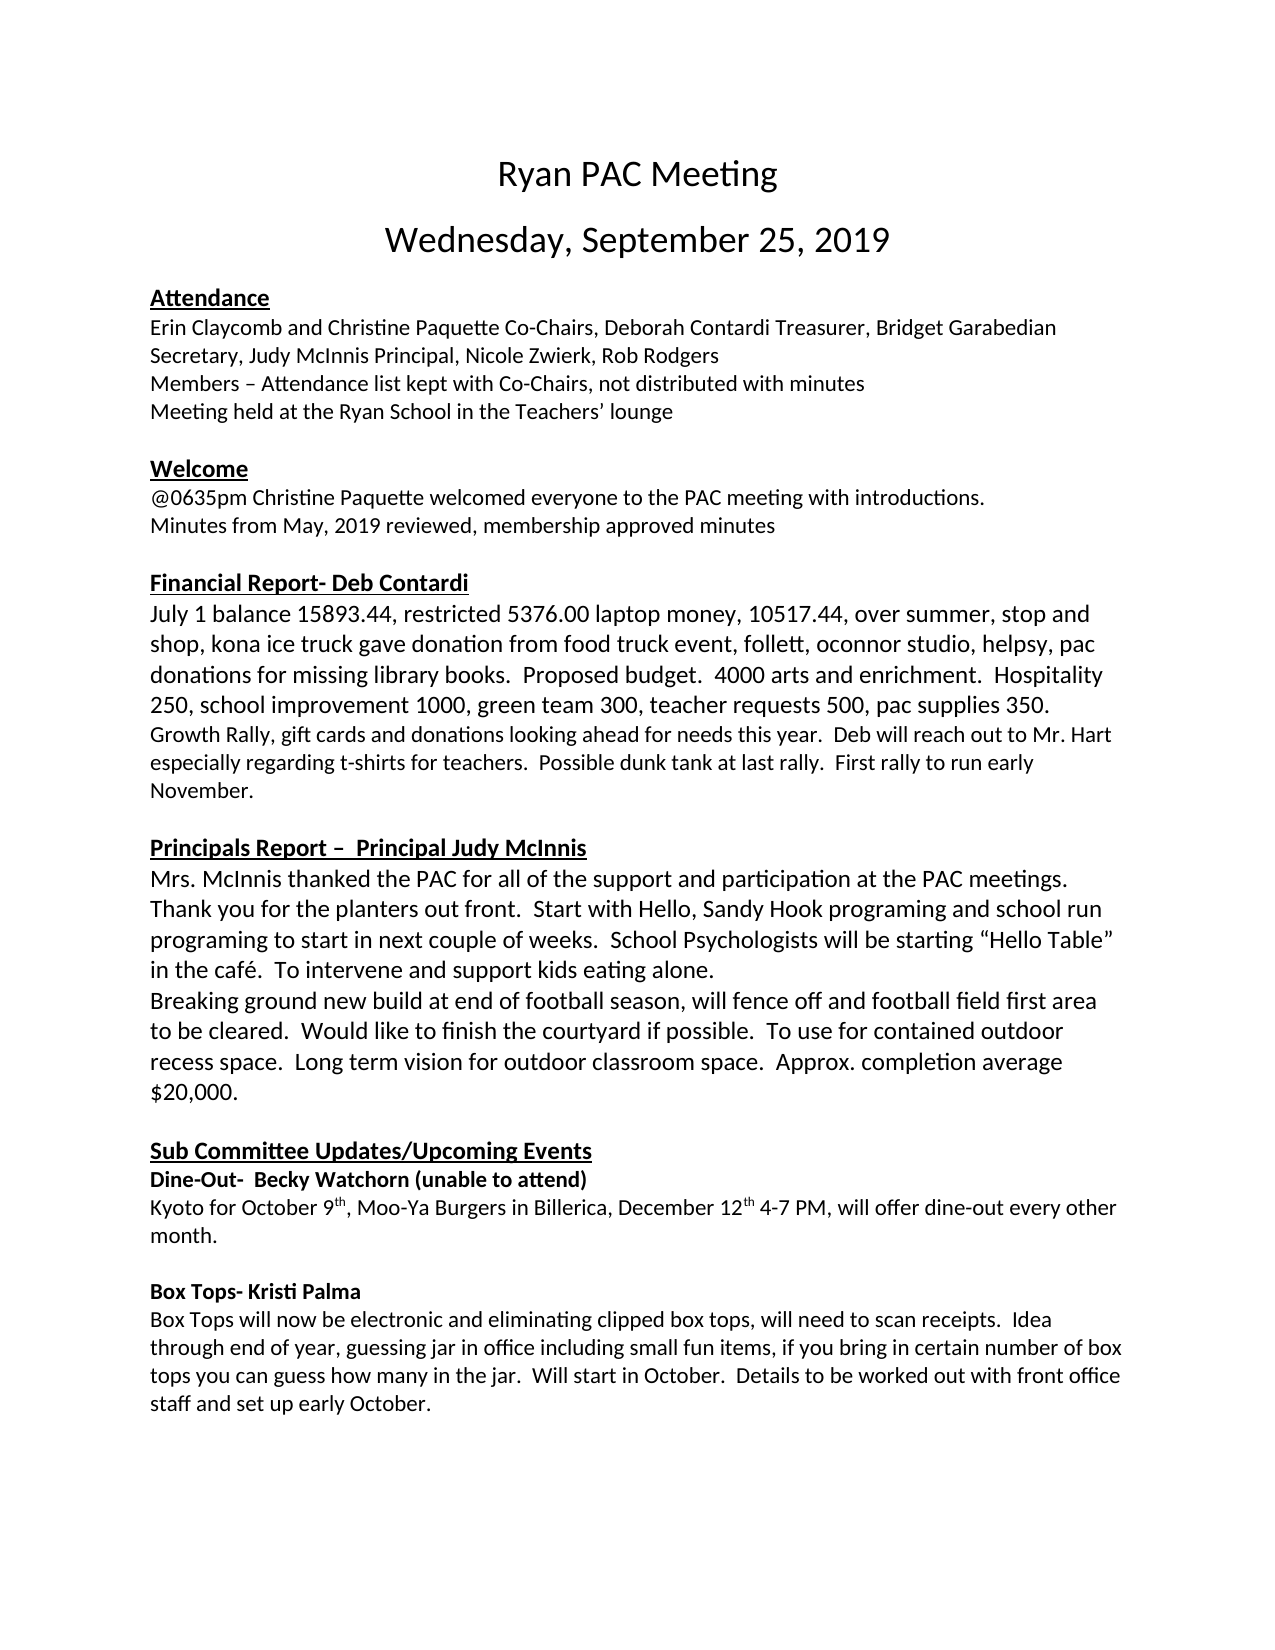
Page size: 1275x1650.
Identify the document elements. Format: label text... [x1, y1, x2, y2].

text Dine-Out- Becky Watchorn (unable to attend) [150, 1165, 1125, 1193]
text Financial Report- Deb Contardi [150, 567, 1125, 598]
text Attendance [150, 282, 1125, 313]
text Principals Report – Principal Judy McInnis [150, 832, 1125, 863]
text Welcome [150, 453, 1125, 483]
text Growth Rally, gift cards and donations looking ahead for needs this year. Deb will reach out to Mr. Hart especially regarding t-shirts for teachers. Possible dunk tank at last rally. First rally to run early November. [150, 720, 1125, 804]
text Box Tops- Kristi Palma [150, 1277, 1125, 1306]
text Box Tops will now be electronic and eliminating clipped box tops, will need to scan receipts. Idea through end of year, guessing jar in office including small fun items, if you bring in certain number of box tops you can guess how many in the jar. Will start in October. Details to be worked out with front office staff and set up early October. [150, 1306, 1125, 1418]
text Members – Attendance list kept with Co-Chairs, not distributed with minutes [150, 369, 1125, 397]
text @0635pm Christine Paquette welcomed everyone to the PAC meeting with introductions. [150, 483, 1125, 511]
text July 1 balance 15893.44, restricted 5376.00 laptop money, 10517.44, over summer, stop and shop, kona ice truck gave donation from food truck event, follett, oconnor studio, helpsy, pac donations for missing library books. Proposed budget. 4000 arts and enrichment. Hospitality 250, school improvement 1000, green team 300, teacher requests 500, pac supplies 350. [150, 598, 1125, 720]
text Mrs. McInnis thanked the PAC for all of the support and participation at the PAC meetings. Thank you for the planters out front. Start with Hello, Sandy Hook programing and school run programing to start in next couple of weeks. School Psychologists will be starting “Hello Table” in the café. To intervene and support kids eating alone. [150, 863, 1125, 985]
text Wednesday, September 25, 2019 [150, 216, 1125, 262]
text Minutes from May, 2019 reviewed, membership approved minutes [150, 511, 1125, 539]
text Meeting held at the Ryan School in the Teachers’ lounge [150, 397, 1125, 425]
text Erin Claycomb and Christine Paquette Co-Chairs, Deborah Contardi Treasurer, Bridget Garabedian Secretary, Judy McInnis Principal, Nicole Zwierk, Rob Rodgers [150, 313, 1125, 369]
text Sub Committee Updates/Upcoming Events [150, 1135, 1125, 1165]
text Breaking ground new build at end of football season, will fence off and football field first area to be cleared. Would like to finish the courtyard if possible. To use for contained outdoor recess space. Long term vision for outdoor classroom space. Approx. completion average $20,000. [150, 985, 1125, 1107]
text Ryan PAC Meeting [150, 150, 1125, 196]
text Kyoto for October 9th, Moo-Ya Burgers in Billerica, December 12th 4-7 PM, will offer dine-out every other month. [150, 1193, 1125, 1249]
